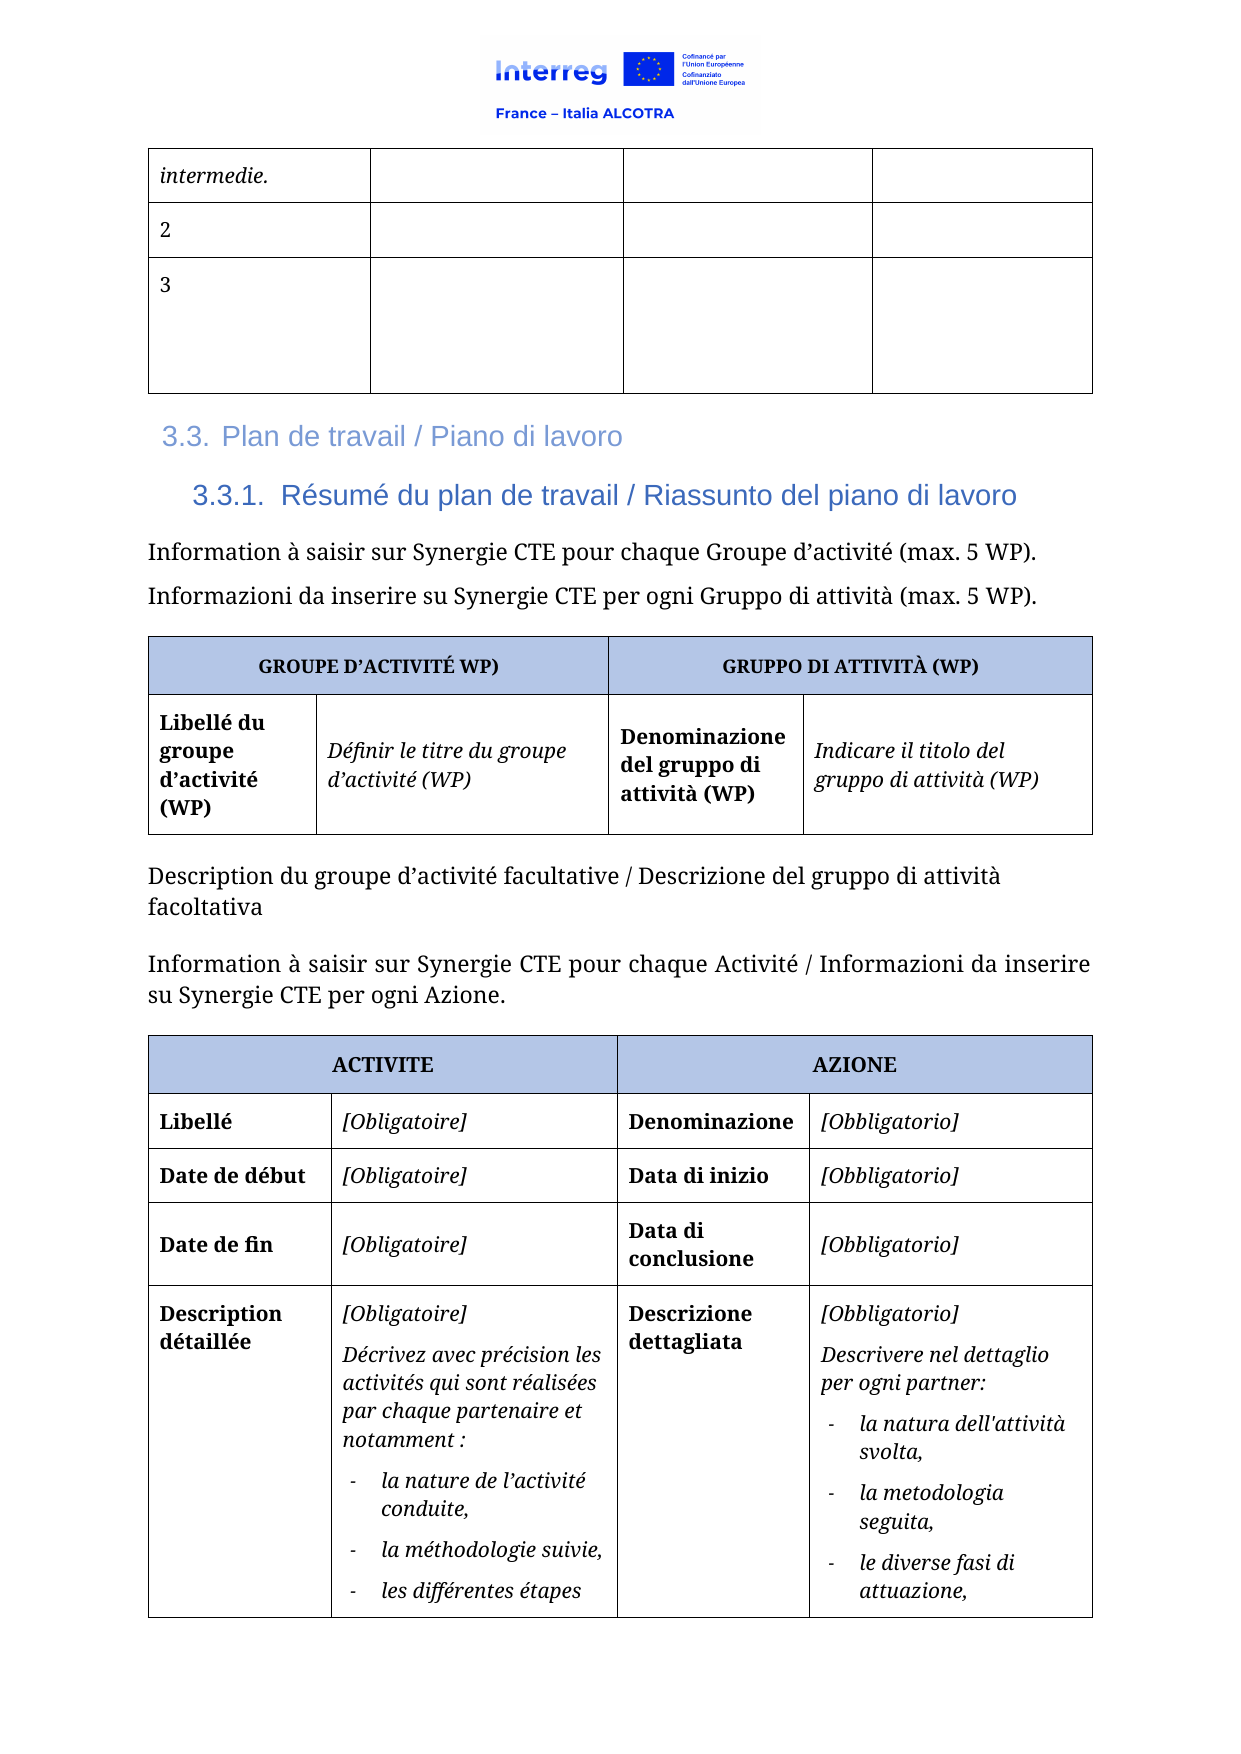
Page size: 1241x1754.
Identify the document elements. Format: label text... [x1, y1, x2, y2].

table_cell [371, 258, 623, 393]
table_cell [Obbligatorio] [810, 1203, 1092, 1285]
table_cell 3 [149, 258, 370, 393]
text Informazioni da inserire su Synergie CTE per ogni Gruppo di attività (max. 5 WP). [148, 580, 1093, 611]
table_header Groupe d’activité WP) [149, 637, 608, 694]
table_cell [873, 149, 1092, 202]
text Information à saisir sur Synergie CTE pour chaque Activité / Informazioni da inserire su Synergie CTE per ogni Azione. [148, 948, 1093, 1010]
table_cell Data di conclusione [618, 1203, 809, 1285]
table_cell Libellé [149, 1094, 331, 1148]
table_cell [Obbligatorio] [810, 1094, 1092, 1148]
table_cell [149, 149, 370, 202]
table_header Gruppo di attività (WP) [609, 637, 1092, 694]
table_cell [Obbligatorio] [810, 1149, 1092, 1202]
table_cell Libellé du groupe d’activité (WP) [149, 695, 316, 834]
text Information à saisir sur Synergie CTE pour chaque Groupe d’activité (max. 5 WP). [148, 536, 1093, 567]
table_cell Date de fin [149, 1203, 331, 1285]
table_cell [810, 1286, 1092, 1617]
table_cell [Obligatoire] [332, 1094, 617, 1148]
table_cell [873, 203, 1092, 257]
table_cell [371, 149, 623, 202]
table_cell [Obligatoire] [332, 1149, 617, 1202]
text Description du groupe d’activité facultative / Descrizione del gruppo di attività facoltativa [148, 860, 1093, 923]
table_cell [624, 203, 872, 257]
table_cell 2 [149, 203, 370, 257]
table_header Azione [618, 1036, 1092, 1093]
picture [479, 35, 761, 135]
table_cell Denominazione [618, 1094, 809, 1148]
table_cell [332, 1286, 617, 1617]
table_cell [624, 258, 872, 393]
table_cell Définir le titre du groupe d’activité (WP) [317, 695, 608, 834]
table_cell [624, 149, 872, 202]
table_cell [371, 203, 623, 257]
table_cell [873, 258, 1092, 393]
table_cell Date de début [149, 1149, 331, 1202]
table_cell Denominazione del gruppo di attività (WP) [609, 695, 803, 834]
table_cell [618, 1286, 809, 1617]
table_cell Indicare il titolo del gruppo di attività (WP) [804, 695, 1092, 834]
table_cell [Obligatoire] [332, 1203, 617, 1285]
list Résumé du plan de travail / Riassunto del piano di lavoro [192, 477, 1093, 511]
table_cell Data di inizio [618, 1149, 809, 1202]
list Plan de travail / Piano di lavoro [162, 419, 1093, 452]
table_header Activite [149, 1036, 617, 1093]
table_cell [149, 1286, 331, 1617]
